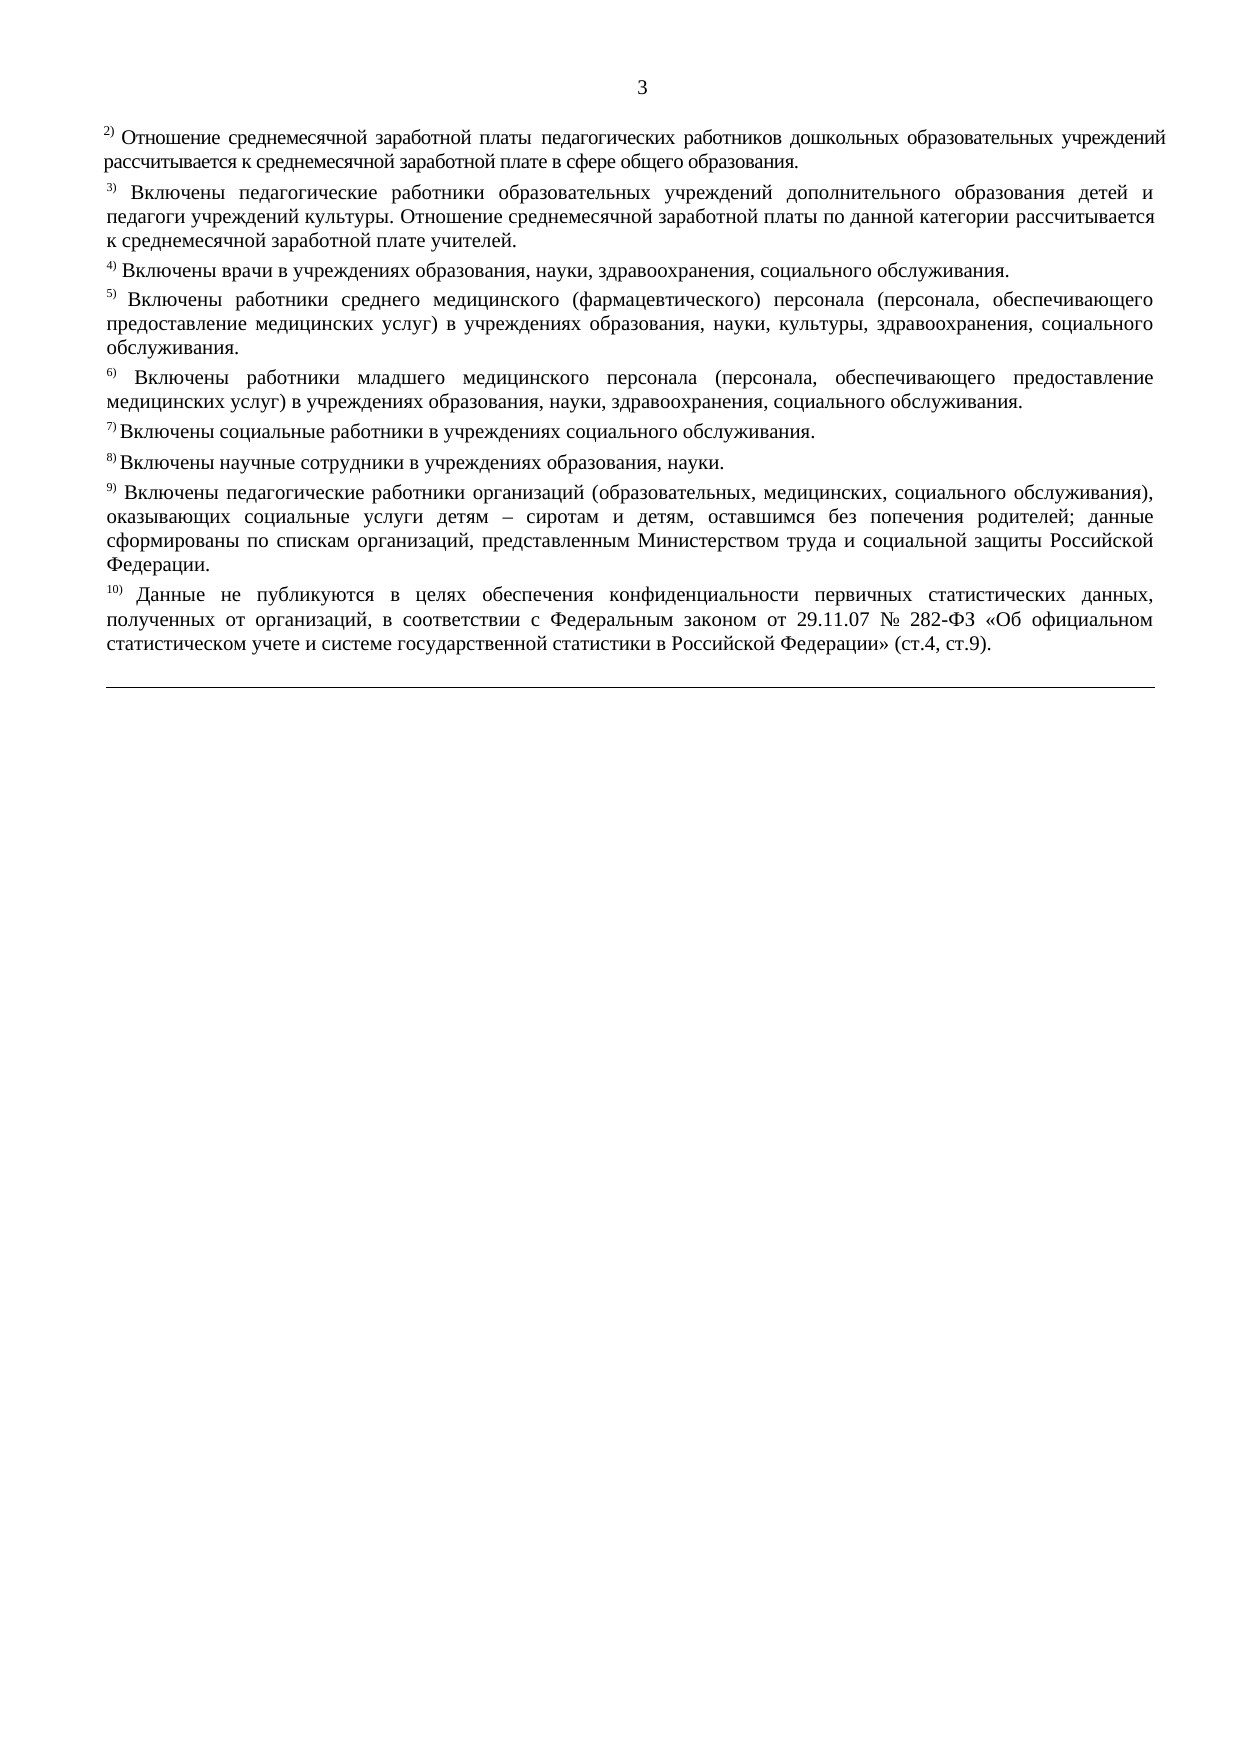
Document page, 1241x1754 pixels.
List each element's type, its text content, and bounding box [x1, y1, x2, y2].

text 2) Отношение среднемесячной заработной платы педагогических работников дошкольных образовательных учреждений рассчитывается к среднемесячной заработной плате в сфере общего образования. [103, 123, 1166, 173]
text 6) Включены работники младшего медицинского персонала (персонала, обеспечивающего предоставление медицинских услуг) в учреждениях образования, науки, здравоохранения, социального обслуживания. [106, 365, 1155, 413]
text 3) Включены педагогические работники образовательных учреждений дополнительного образования детей и педагоги учреждений культуры. Отношение среднемесячной заработной платы по данной категории рассчитывается к среднемесячной заработной плате учителей. [106, 180, 1155, 252]
text 8) Включены научные сотрудники в учреждениях образования, науки. [106, 449, 1155, 474]
text 5) Включены работники среднего медицинского (фармацевтического) персонала (персонала, обеспечивающего предоставление медицинских услуг) в учреждениях образования, науки, культуры, здравоохранения, социального обслуживания. [106, 286, 1155, 359]
text 7) Включены социальные работники в учреждениях социального обслуживания. [106, 419, 1155, 443]
text 10) Данные не публикуются в целях обеспечения конфиденциальности первичных статистических данных, полученных от организаций, в соответствии с Федеральным законом от 29.11.07 № 282-ФЗ «Об официальном статистическом учете и системе государственной статистики в Российской Федерации» (ст.4, ст.9). [106, 582, 1155, 654]
text 9) Включены педагогические работники организаций (образовательных, медицинских, социального обслуживания), оказывающих социальные услуги детям – сиротам и детям, оставшимся без попечения родителей; данные сформированы по спискам организаций, представленным Министерством труда и социальной защиты Российской Федерации. [106, 480, 1155, 576]
text 4) Включены врачи в учреждениях образования, науки, здравоохранения, социального обслуживания. [106, 258, 1155, 282]
